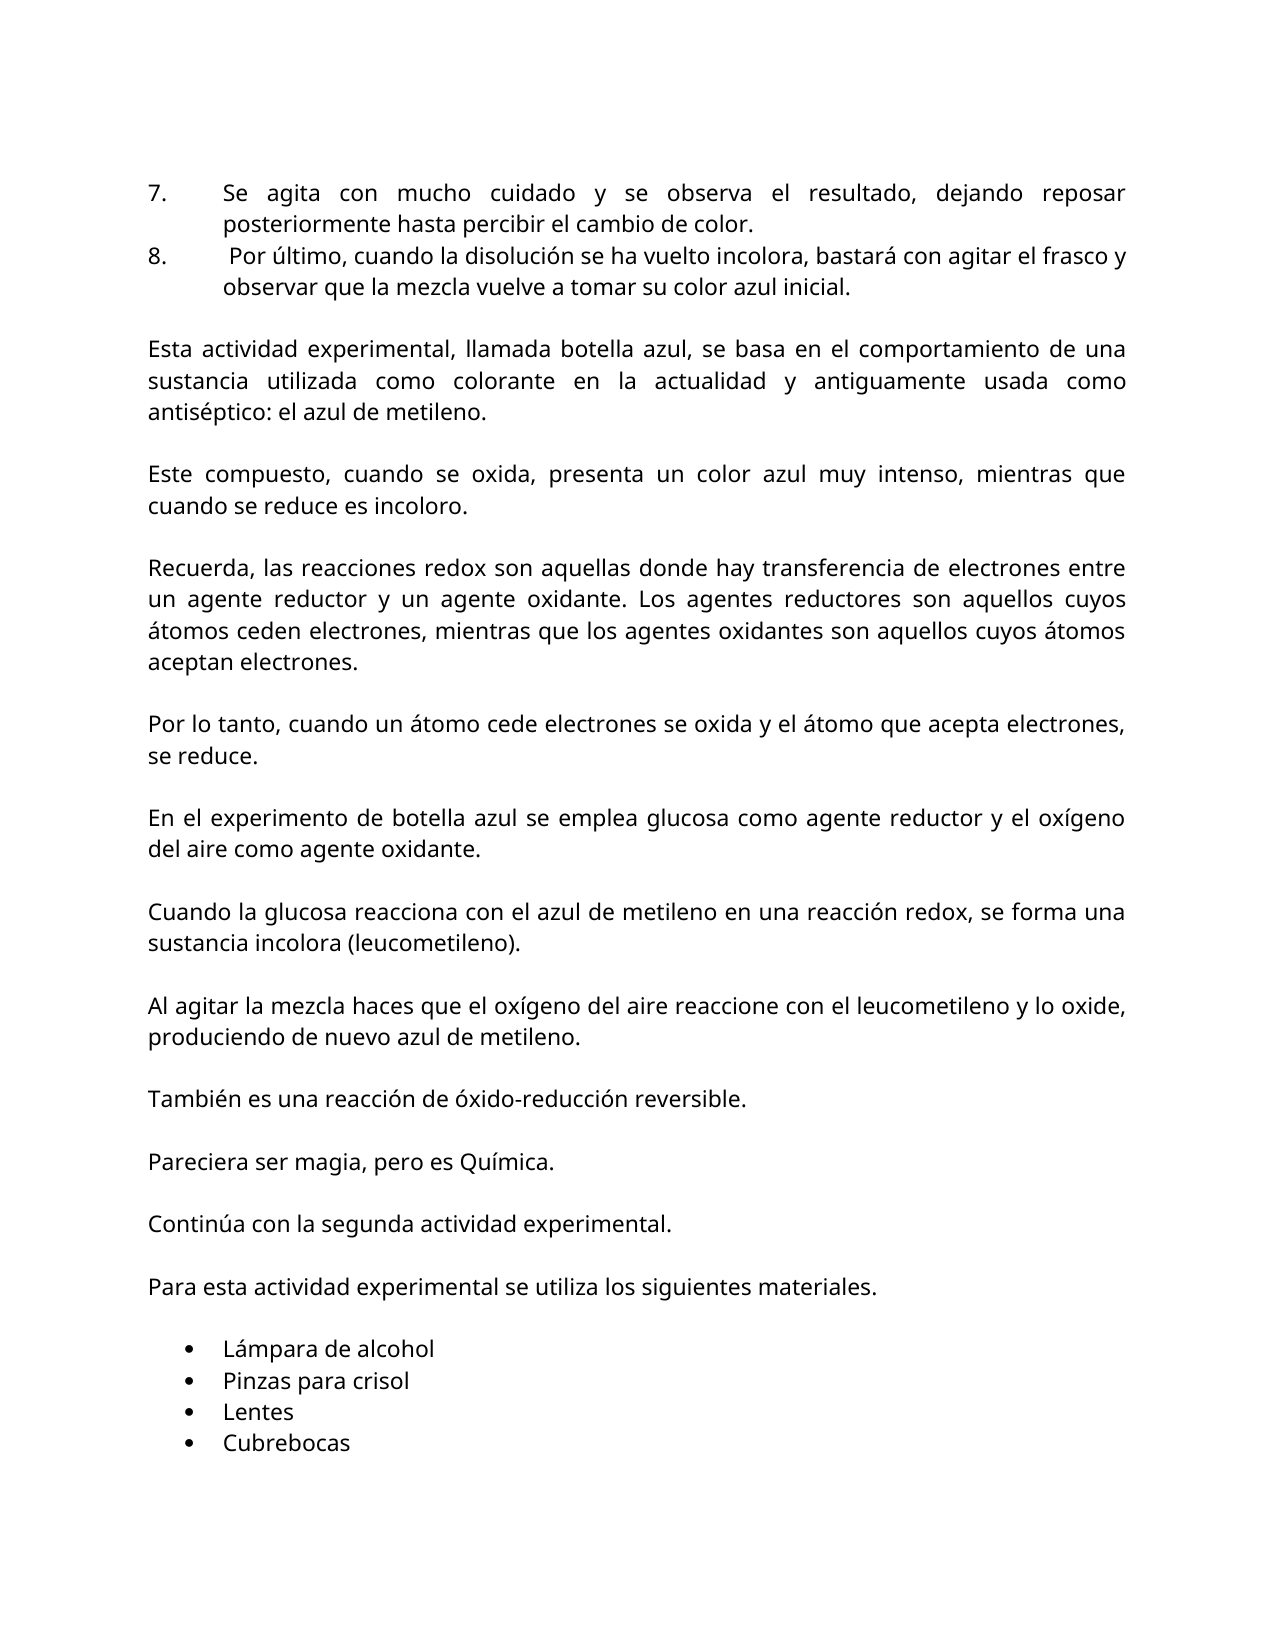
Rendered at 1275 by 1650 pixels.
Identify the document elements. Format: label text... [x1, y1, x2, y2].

text En el experimento de botella azul se emplea glucosa como agente reductor y el oxígeno del aire como agente oxidante. [148, 802, 1127, 865]
text Pareciera ser magia, pero es Química. [148, 1146, 1127, 1177]
list Lentes [185, 1396, 1127, 1427]
text Este compuesto, cuando se oxida, presenta un color azul muy intenso, mientras que cuando se reduce es incoloro. [148, 458, 1127, 521]
text Al agitar la mezcla haces que el oxígeno del aire reaccione con el leucometileno y lo oxide, produciendo de nuevo azul de metileno. [148, 990, 1127, 1052]
text 7. Se agita con mucho cuidado y se observa el resultado, dejando reposar posteriormente hasta percibir el cambio de color. [148, 177, 1127, 240]
text Cuando la glucosa reacciona con el azul de metileno en una reacción redox, se forma una sustancia incolora (leucometileno). [148, 896, 1127, 958]
list Lámpara de alcohol [185, 1333, 1127, 1365]
text Recuerda, las reacciones redox son aquellas donde hay transferencia de electrones entre un agente reductor y un agente oxidante. Los agentes reductores son aquellos cuyos átomos ceden electrones, mientras que los agentes oxidantes son aquellos cuyos átomos aceptan electrones. [148, 552, 1127, 677]
text Por lo tanto, cuando un átomo cede electrones se oxida y el átomo que acepta electrones, se reduce. [148, 708, 1127, 771]
list Pinzas para crisol [185, 1365, 1127, 1396]
text Continúa con la segunda actividad experimental. [148, 1208, 1127, 1240]
text Esta actividad experimental, llamada botella azul, se basa en el comportamiento de una sustancia utilizada como colorante en la actualidad y antiguamente usada como antiséptico: el azul de metileno. [148, 333, 1127, 427]
text También es una reacción de óxido-reducción reversible. [148, 1083, 1127, 1115]
list Cubrebocas [185, 1427, 1127, 1458]
text 8. Por último, cuando la disolución se ha vuelto incolora, bastará con agitar el frasco y observar que la mezcla vuelve a tomar su color azul inicial. [148, 240, 1127, 302]
text Para esta actividad experimental se utiliza los siguientes materiales. [148, 1271, 1127, 1302]
